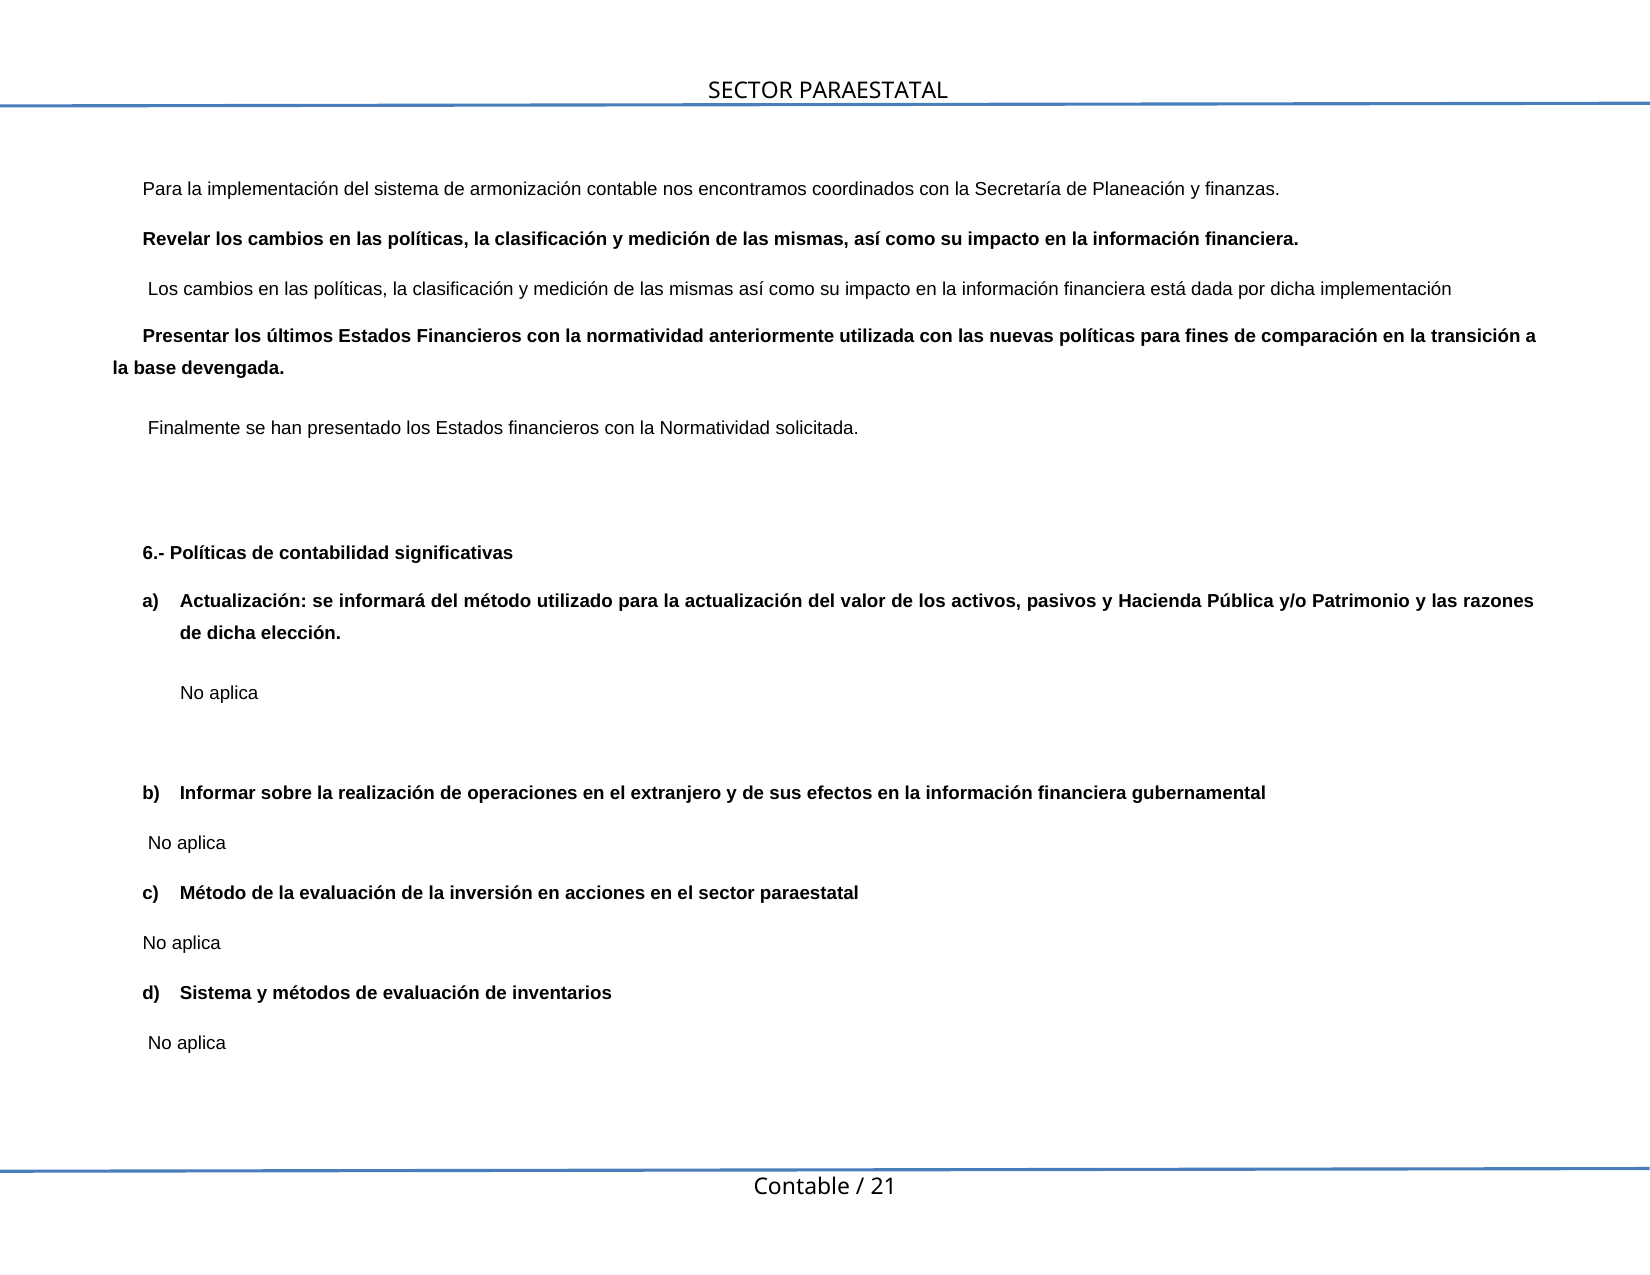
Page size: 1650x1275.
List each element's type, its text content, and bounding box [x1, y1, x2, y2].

list Informar sobre la realización de operaciones en el extranjero y de sus efectos en la información financiera gubernamental [142, 779, 1537, 804]
text No aplica [180, 679, 1537, 704]
list Sistema y métodos de evaluación de inventarios [142, 979, 1537, 1004]
list Actualización: se informará del método utilizado para la actualización del valor de los activos, pasivos y Hacienda Pública y/o Patrimonio y las razones de dicha elección. [142, 589, 1537, 643]
text Revelar los cambios en las políticas, la clasificación y medición de las mismas, así como su impacto en la información financiera. [112, 225, 1537, 250]
text No aplica [142, 1029, 1537, 1054]
text No aplica [112, 929, 1537, 954]
text Los cambios en las políticas, la clasificación y medición de las mismas así como su impacto en la información financiera está dada por dicha implementación [112, 275, 1537, 300]
list Método de la evaluación de la inversión en acciones en el sector paraestatal [142, 879, 1537, 904]
text 6.- Políticas de contabilidad significativas [112, 539, 1537, 564]
text No aplica [112, 829, 1537, 854]
text Finalmente se han presentado los Estados financieros con la Normatividad solicitada. [112, 414, 1537, 439]
text Para la implementación del sistema de armonización contable nos encontramos coordinados con la Secretaría de Planeación y finanzas. [112, 175, 1537, 200]
text Presentar los últimos Estados Financieros con la normatividad anteriormente utilizada con las nuevas políticas para fines de comparación en la transición a la base devengada. [112, 325, 1537, 379]
